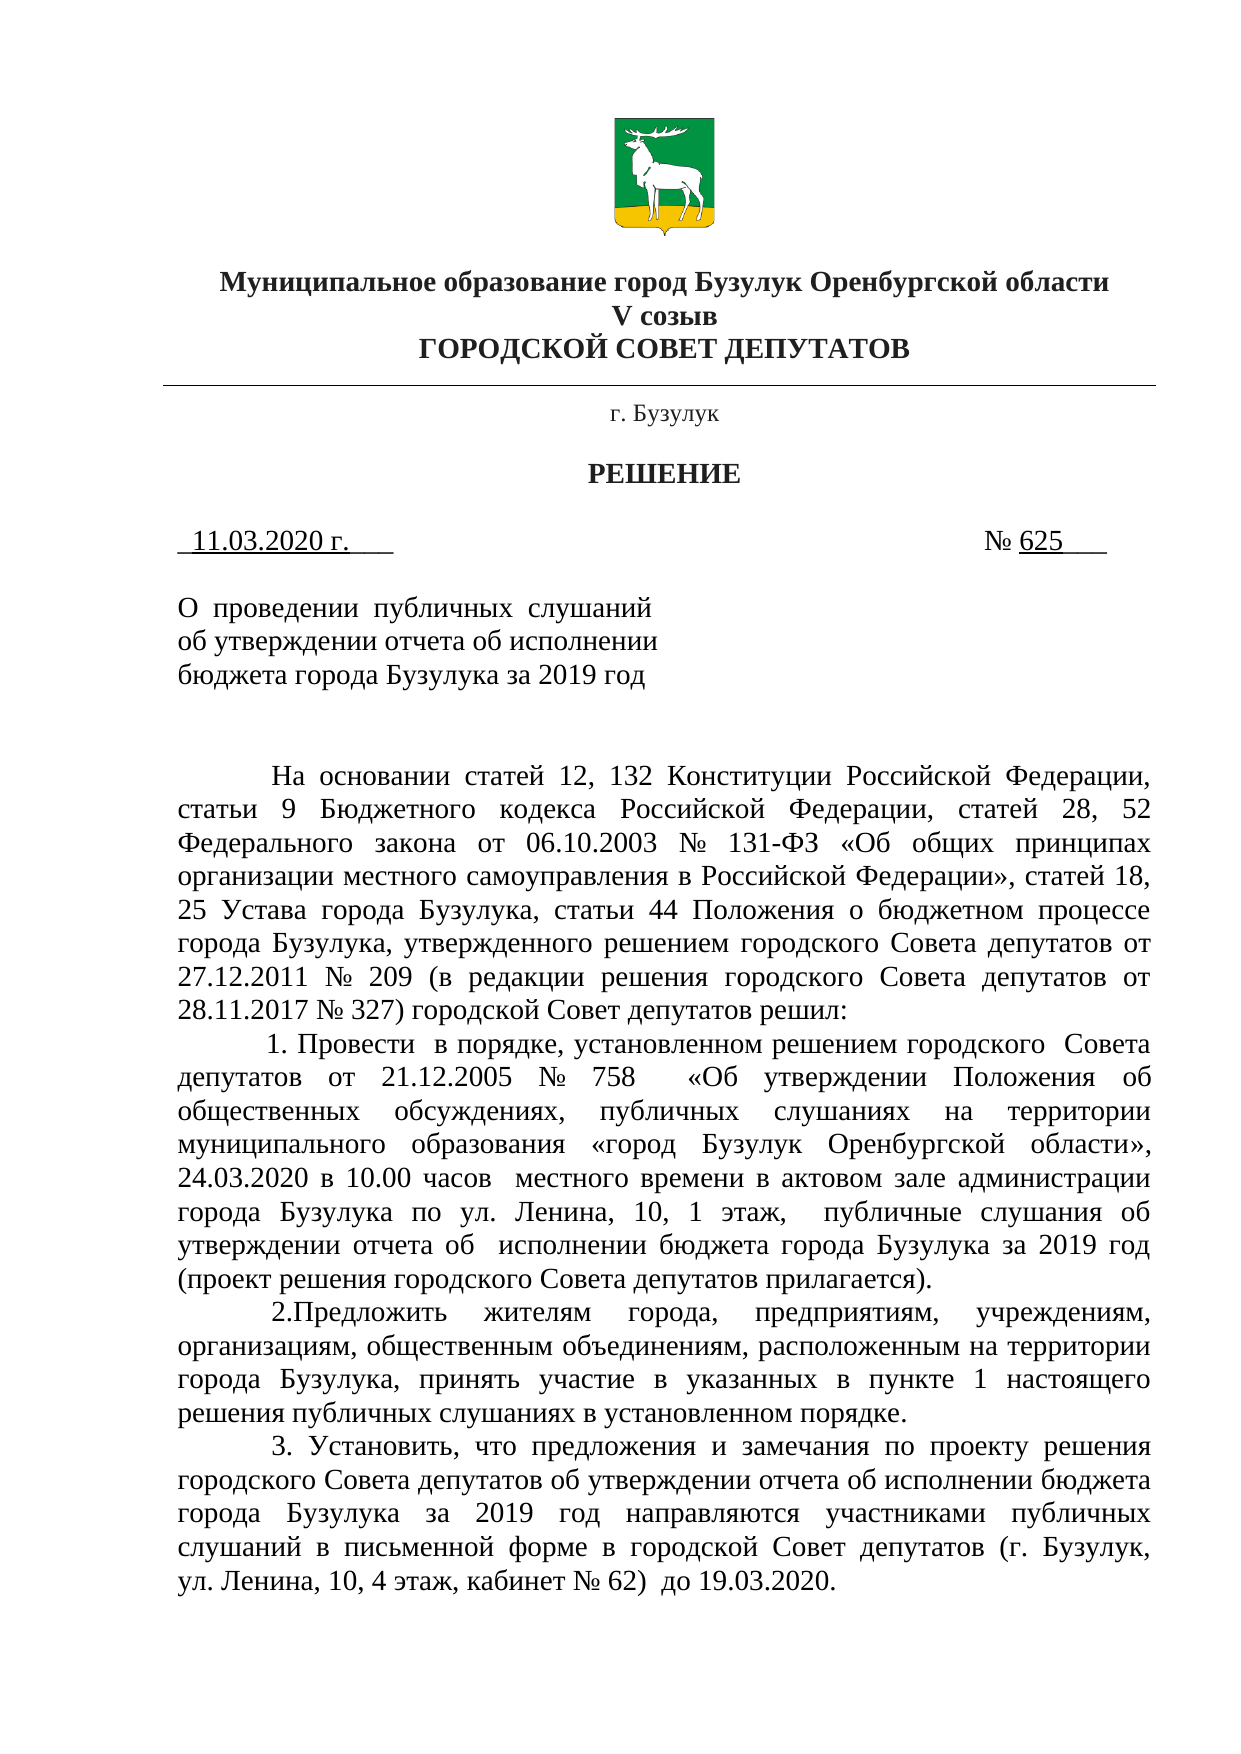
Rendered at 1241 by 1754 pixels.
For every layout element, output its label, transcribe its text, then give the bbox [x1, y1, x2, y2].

picture [614, 118, 715, 236]
text V созыв [177, 298, 1152, 331]
text РЕШЕНИЕ [177, 456, 1152, 489]
text об утверждении отчета об исполнении [177, 623, 1152, 657]
text ГОРОДСКОЙ СОВЕТ ДЕПУТАТОВ [177, 331, 1152, 365]
text Муниципальное образование город Бузулук Оренбургской области [177, 264, 1152, 298]
text 3. Установить, что предложения и замечания по проекту решения городского Совета депутатов об утверждении отчета об исполнении бюджета города Бузулука за 2019 год направляются участниками публичных слушаний в письменной форме в городской Совет депутатов (г. Бузулук, ул. Ленина, 10, 4 этаж, кабинет № 62) до 19.03.2020. [177, 1428, 1152, 1596]
text _11.03.2020 г.___ № 625___ [177, 523, 1152, 556]
text О проведении публичных слушаний [177, 590, 1152, 623]
text бюджета города Бузулука за 2019 год [177, 657, 1152, 691]
text 2.Предложить жителям города, предприятиям, учреждениям, организациям, общественным объединениям, расположенным на территории города Бузулука, принять участие в указанных в пункте 1 настоящего решения публичных слушаниях в установленном порядке. [177, 1294, 1152, 1428]
text г. Бузулук [177, 398, 1152, 427]
text 1. Провести в порядке, установленном решением городского Совета депутатов от 21.12.2005 № 758 «Об утверждении Положения об общественных обсуждениях, публичных слушаниях на территории муниципального образования «город Бузулук Оренбургской области», 24.03.2020 в 10.00 часов местного времени в актовом зале администрации города Бузулука по ул. Ленина, 10, 1 этаж, публичные слушания об утверждении отчета об исполнении бюджета города Бузулука за 2019 год (проект решения городского Совета депутатов прилагается). [177, 1026, 1152, 1294]
text На основании статей 12, 132 Конституции Российской Федерации, статьи 9 Бюджетного кодекса Российской Федерации, статей 28, 52 Федерального закона от 06.10.2003 № 131-ФЗ «Об общих принципах организации местного самоуправления в Российской Федерации», статей 18, 25 Устава города Бузулука, статьи 44 Положения о бюджетном процессе города Бузулука, утвержденного решением городского Совета депутатов от 27.12.2011 № 209 (в редакции решения городского Совета депутатов от 28.11.2017 № 327) городской Совет депутатов решил: [177, 758, 1152, 1026]
